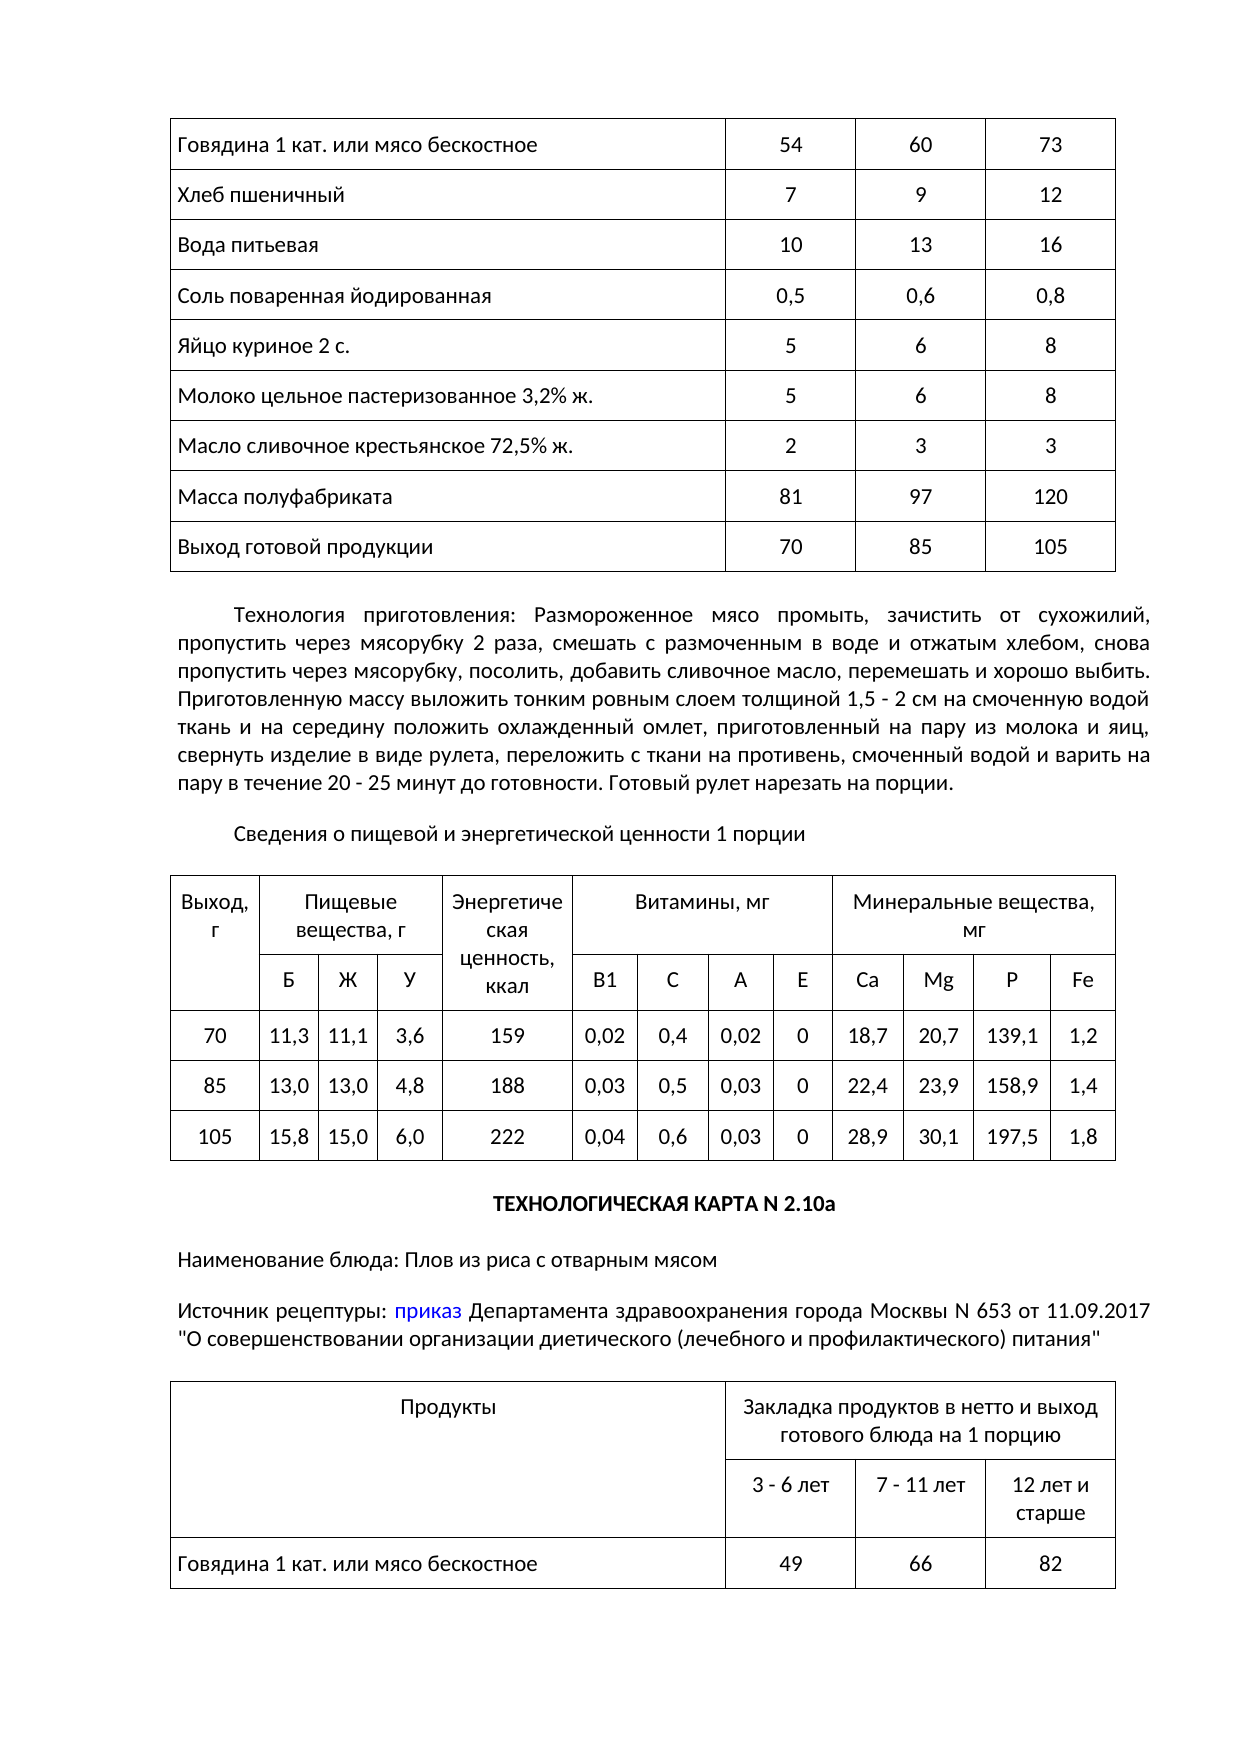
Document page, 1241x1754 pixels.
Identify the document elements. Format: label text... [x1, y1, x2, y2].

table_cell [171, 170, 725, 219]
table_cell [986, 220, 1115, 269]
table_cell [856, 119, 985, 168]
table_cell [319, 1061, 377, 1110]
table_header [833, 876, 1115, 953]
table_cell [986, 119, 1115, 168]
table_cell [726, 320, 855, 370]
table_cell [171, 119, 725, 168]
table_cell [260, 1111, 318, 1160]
title ТЕХНОЛОГИЧЕСКАЯ КАРТА N 2.10а [177, 1189, 1152, 1217]
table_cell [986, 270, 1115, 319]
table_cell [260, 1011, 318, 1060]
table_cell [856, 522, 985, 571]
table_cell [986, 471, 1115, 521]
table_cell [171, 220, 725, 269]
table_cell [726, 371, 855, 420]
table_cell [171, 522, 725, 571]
text Наименование блюда: Плов из риса с отварным мясом [177, 1246, 1152, 1273]
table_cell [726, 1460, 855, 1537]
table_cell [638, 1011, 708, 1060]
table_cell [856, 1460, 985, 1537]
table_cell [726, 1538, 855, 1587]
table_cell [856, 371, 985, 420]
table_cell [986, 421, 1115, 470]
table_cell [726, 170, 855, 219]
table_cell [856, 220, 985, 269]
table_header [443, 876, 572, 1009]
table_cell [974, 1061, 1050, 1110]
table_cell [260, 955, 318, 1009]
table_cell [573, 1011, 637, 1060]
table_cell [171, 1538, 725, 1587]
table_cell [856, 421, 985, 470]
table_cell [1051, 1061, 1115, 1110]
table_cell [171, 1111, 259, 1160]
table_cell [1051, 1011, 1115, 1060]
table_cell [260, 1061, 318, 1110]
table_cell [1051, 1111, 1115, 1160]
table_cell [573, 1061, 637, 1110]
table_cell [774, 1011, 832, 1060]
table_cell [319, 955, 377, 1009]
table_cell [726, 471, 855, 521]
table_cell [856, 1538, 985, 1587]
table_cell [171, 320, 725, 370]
text Технология приготовления: Размороженное мясо промыть, зачистить от сухожилий, пропустить через мясорубку 2 раза, смешать с размоченным в воде и отжатым хлебом, снова пропустить через мясорубку, посолить, добавить сливочное масло, перемешать и хорошо выбить. Приготовленную массу выложить тонким ровным слоем толщиной 1,5 - 2 см на смоченную водой ткань и на середину положить охлажденный омлет, приготовленный на пару из молока и яиц, свернуть изделие в виде рулета, переложить с ткани на противень, смоченный водой и варить на пару в течение 20 - 25 минут до готовности. Готовый рулет нарезать на порции. [177, 600, 1152, 796]
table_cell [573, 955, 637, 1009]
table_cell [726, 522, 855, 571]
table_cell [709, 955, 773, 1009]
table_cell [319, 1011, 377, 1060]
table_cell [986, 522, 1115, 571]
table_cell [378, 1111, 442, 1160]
text Источник рецептуры: приказ Департамента здравоохранения города Москвы N 653 от 11.09.2017 "О совершенствовании организации диетического (лечебного и профилактического) питания" [177, 1296, 1152, 1352]
text Сведения о пищевой и энергетической ценности 1 порции [177, 819, 1152, 847]
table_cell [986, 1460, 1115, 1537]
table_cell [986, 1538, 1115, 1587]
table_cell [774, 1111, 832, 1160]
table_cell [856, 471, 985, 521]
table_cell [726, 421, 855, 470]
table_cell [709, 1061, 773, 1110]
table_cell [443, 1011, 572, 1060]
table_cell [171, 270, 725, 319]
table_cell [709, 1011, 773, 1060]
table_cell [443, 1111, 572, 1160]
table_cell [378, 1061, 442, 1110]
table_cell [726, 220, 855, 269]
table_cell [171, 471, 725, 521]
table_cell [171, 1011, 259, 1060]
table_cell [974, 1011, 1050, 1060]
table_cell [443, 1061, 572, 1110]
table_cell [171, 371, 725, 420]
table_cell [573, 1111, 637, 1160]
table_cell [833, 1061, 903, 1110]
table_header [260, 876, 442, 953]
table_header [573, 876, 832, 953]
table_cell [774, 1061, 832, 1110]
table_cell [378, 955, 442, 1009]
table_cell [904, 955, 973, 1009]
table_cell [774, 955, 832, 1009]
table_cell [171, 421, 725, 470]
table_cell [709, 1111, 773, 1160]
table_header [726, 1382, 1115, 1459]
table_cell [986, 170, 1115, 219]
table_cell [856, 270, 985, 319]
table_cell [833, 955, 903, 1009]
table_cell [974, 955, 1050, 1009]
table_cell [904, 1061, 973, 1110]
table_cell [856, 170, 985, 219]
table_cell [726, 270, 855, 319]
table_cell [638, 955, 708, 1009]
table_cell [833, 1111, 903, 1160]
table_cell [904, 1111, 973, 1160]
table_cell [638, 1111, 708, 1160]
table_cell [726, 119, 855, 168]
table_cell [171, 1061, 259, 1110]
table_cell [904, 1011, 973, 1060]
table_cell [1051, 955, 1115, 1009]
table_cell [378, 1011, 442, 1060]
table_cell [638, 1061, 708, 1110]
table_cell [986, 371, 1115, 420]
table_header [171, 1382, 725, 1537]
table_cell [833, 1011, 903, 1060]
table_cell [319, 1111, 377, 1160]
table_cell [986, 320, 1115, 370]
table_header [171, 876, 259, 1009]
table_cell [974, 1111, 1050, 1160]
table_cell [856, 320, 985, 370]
